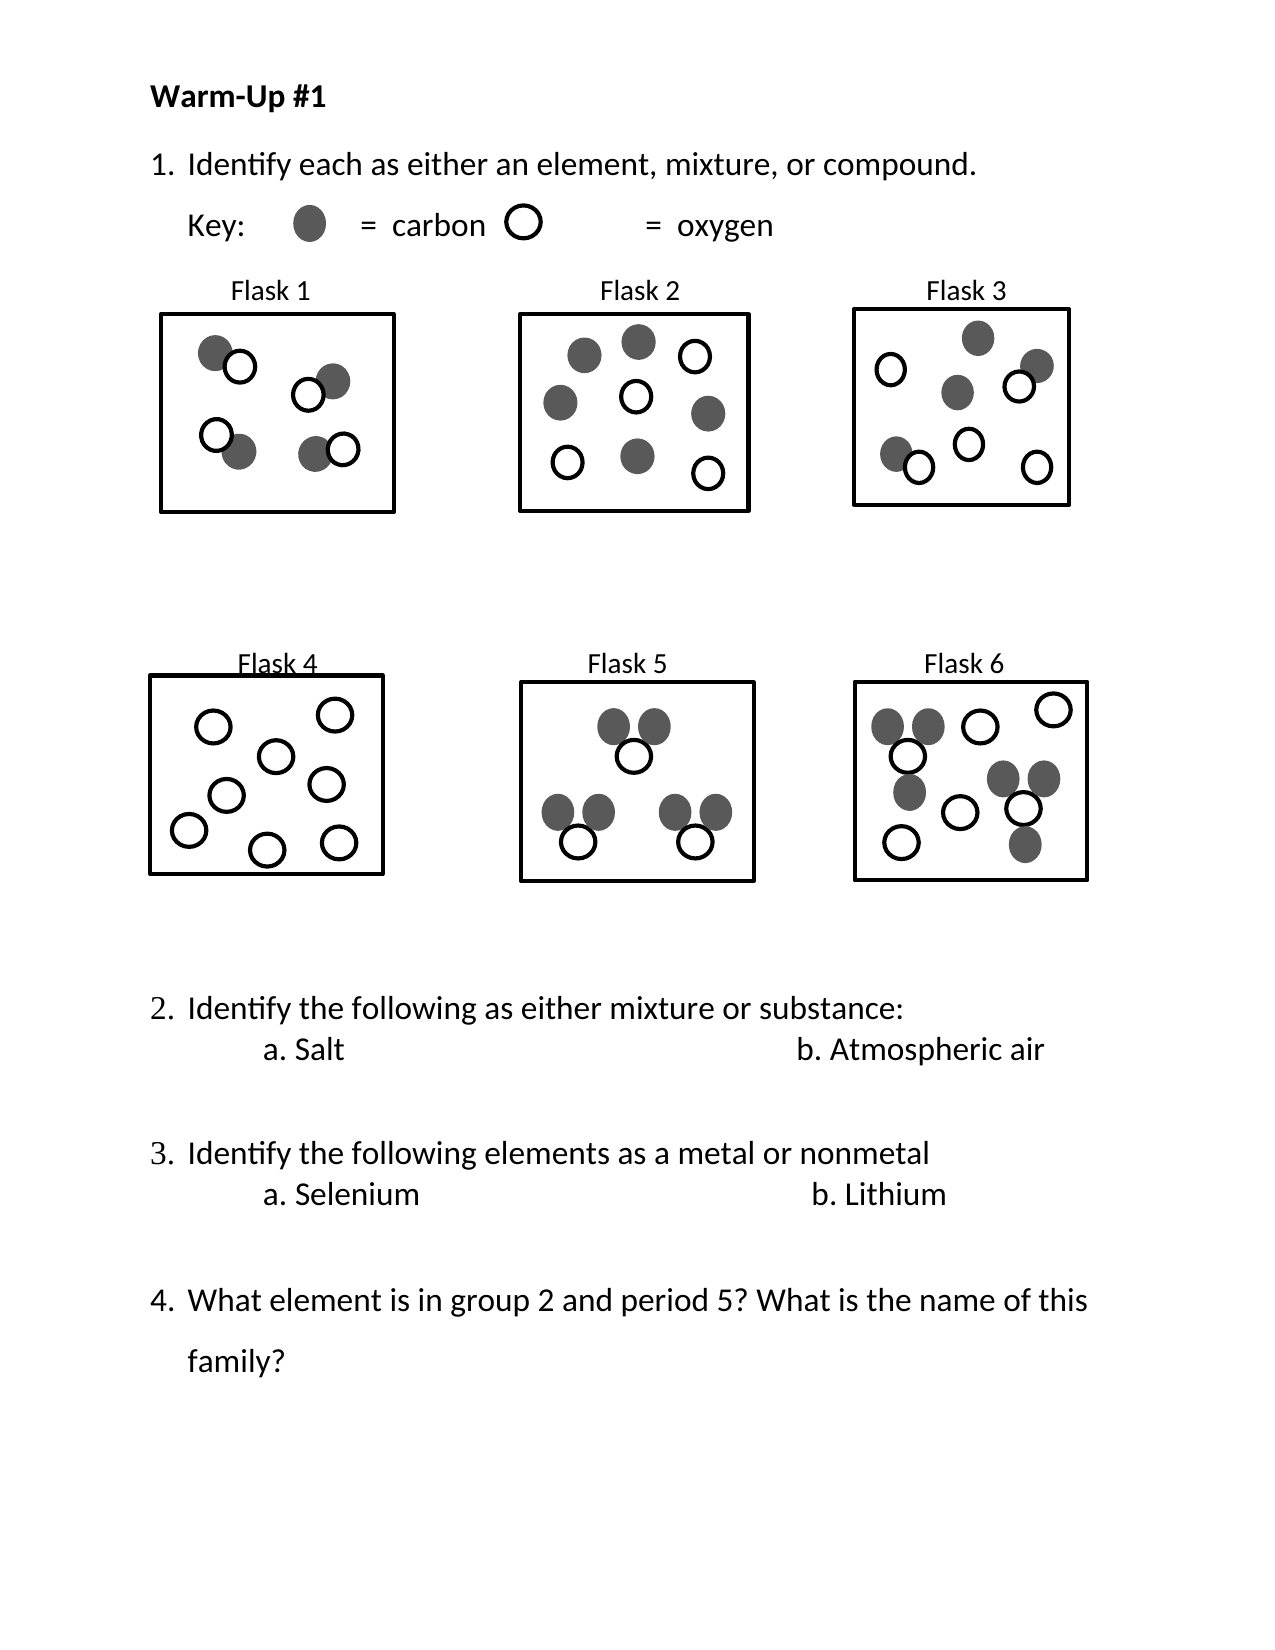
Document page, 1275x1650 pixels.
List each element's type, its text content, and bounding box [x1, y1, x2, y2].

list a. Selenium b. Lithium [187, 1173, 1125, 1213]
list What element is in group 2 and period 5? What is the name of this family? [150, 1279, 1125, 1381]
text Flask 1 Flask 2 Flask 3 [150, 272, 1125, 307]
list Identify each as either an element, mixture, or compound. [150, 143, 1125, 183]
list Identify the following elements as a metal or nonmetal [150, 1132, 1125, 1173]
list Identify the following as either mixture or substance: [150, 987, 1125, 1028]
text Flask 4 Flask 5 Flask 6 [150, 645, 1125, 680]
text Key: = carbon = oxygen [150, 204, 1125, 245]
list a. Salt b. Atmospheric air [187, 1028, 1125, 1068]
text Warm-Up #1 [150, 75, 1125, 116]
